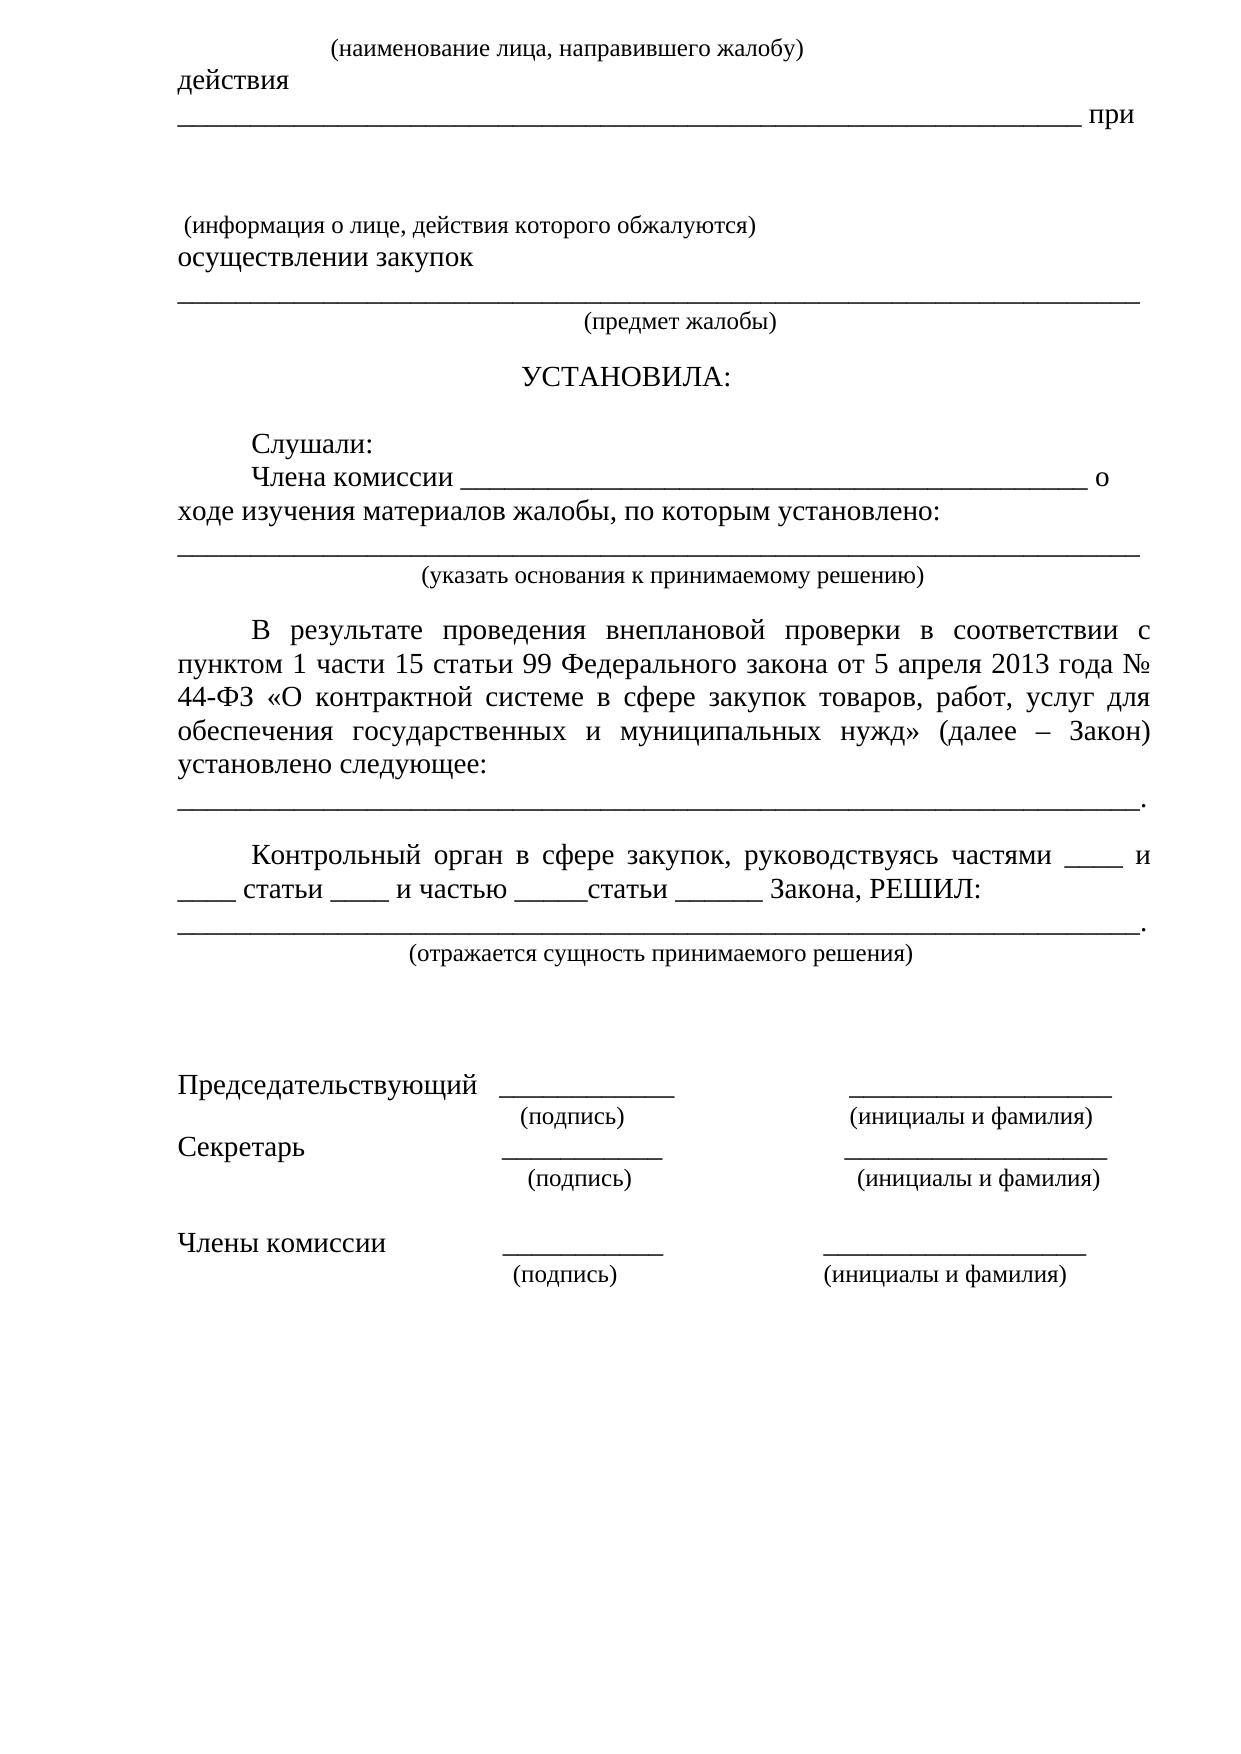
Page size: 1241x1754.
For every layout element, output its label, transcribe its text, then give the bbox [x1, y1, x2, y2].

text Председательствующий ____________ __________________ [177, 1067, 1152, 1101]
text Контрольный орган в сфере закупок, руководствуясь частями ____ и ____ статьи ____ и частью _____статьи ______ Закона, РЕШИЛ: [177, 837, 1152, 904]
text Члены комиссии ___________ __________________ [177, 1225, 1152, 1259]
text __________________________________________________________________. [177, 780, 1152, 814]
text осуществлении закупок __________________________________________________________________ [177, 239, 1152, 306]
text (подпись) (инициалы и фамилия) [177, 1163, 1152, 1192]
text действия ______________________________________________________________ при [177, 62, 1152, 129]
text (отражается сущность принимаемого решения) [177, 938, 1152, 967]
text В результате проведения внеплановой проверки в соответствии с пунктом 1 части 15 статьи 99 Федерального закона от 5 апреля 2013 года № 44-ФЗ «О контрактной системе в сфере закупок товаров, работ, услуг для обеспечения государственных и муниципальных нужд» (далее – Закон) установлено следующее: [177, 612, 1152, 780]
text (наименование лица, направившего жалобу) [177, 33, 1152, 62]
text (информация о лице, действия которого обжалуются) [177, 211, 1152, 239]
text Члена комиссии ___________________________________________ о ходе изучения материалов жалобы, по которым установлено: [177, 459, 1152, 526]
text (подпись) (инициалы и фамилия) [177, 1259, 1152, 1288]
text __________________________________________________________________. [177, 904, 1152, 938]
text (указать основания к принимаемому решению) [177, 560, 1152, 589]
text (предмет жалобы) [177, 306, 1152, 335]
text Слушали: [177, 426, 1152, 459]
text __________________________________________________________________ [177, 526, 1152, 560]
text УСТАНОВИЛА: [177, 359, 1152, 392]
text (подпись) (инициалы и фамилия) [177, 1101, 1152, 1129]
text Секретарь ___________ __________________ [177, 1129, 1152, 1163]
